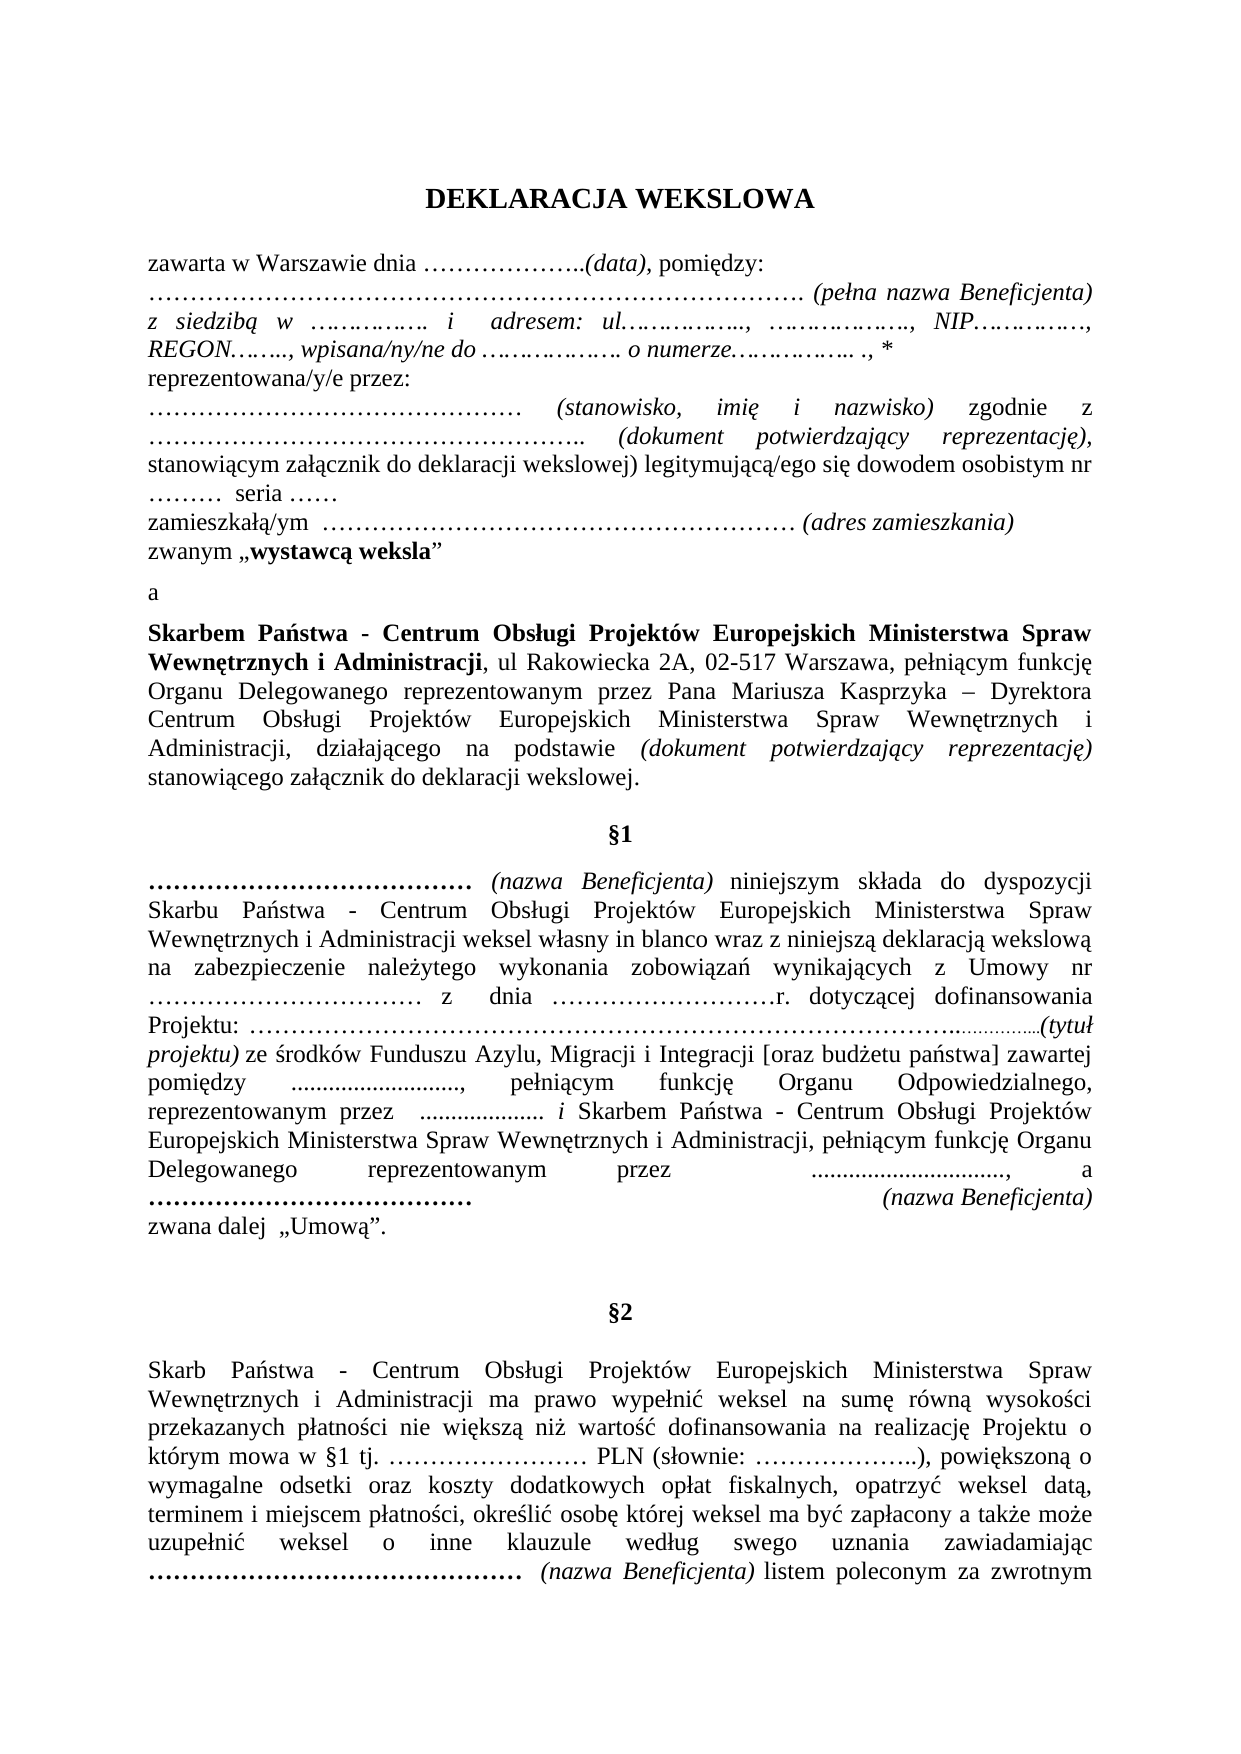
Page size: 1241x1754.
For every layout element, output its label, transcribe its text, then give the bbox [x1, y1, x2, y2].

text §2 [148, 1297, 1093, 1326]
text zawarta w Warszawie dnia ………………..(data), pomiędzy: [148, 248, 1093, 277]
text DEKLARACJA WEKSLOWA [148, 181, 1093, 215]
text ………………………………… (nazwa Beneficjenta) niniejszym składa do dyspozycji Skarbu Państwa - Centrum Obsługi Projektów Europejskich Ministerstwa Spraw Wewnętrznych i Administracji weksel własny in blanco wraz z niniejszą deklaracją wekslową na zabezpieczenie należytego wykonania zobowiązań wynikających z Umowy nr …………………………… z dnia ………………………r. dotyczącej dofinansowania Projektu: …………………………………………………………………………..…………...(tytuł projektu) ze środków Funduszu Azylu, Migracji i Integracji [oraz budżetu państwa] zawartej pomiędzy ..........................., pełniącym funkcję Organu Odpowiedzialnego, reprezentowanym przez .................... i Skarbem Państwa - Centrum Obsługi Projektów Europejskich Ministerstwa Spraw Wewnętrznych i Administracji, pełniącym funkcję Organu Delegowanego reprezentowanym przez ..............................., a ………………………………… (nazwa Beneficjenta) zwana dalej „Umową”. [148, 848, 1093, 1240]
text zwanym „wystawcą weksla” [148, 536, 1093, 564]
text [148, 1355, 1093, 1585]
text a [148, 577, 1093, 606]
text §1 [148, 791, 1093, 848]
text ……………………………………… (stanowisko, imię i nazwisko) zgodnie z …………………………………………….. (dokument potwierdzający reprezentację), stanowiącym załącznik do deklaracji wekslowej) legitymującą/ego się dowodem osobistym nr ……… seria …… [148, 392, 1093, 507]
text ……………………………………………………………………. (pełna nazwa Beneficjenta) z siedzibą w ……………. i adresem: ul…………….., ………………., NIP……………, REGON…….., wpisana/ny/ne do ………………. o numerze…………….. ., * [148, 277, 1093, 363]
text zamieszkałą/ym ………………………………………………… (adres zamieszkania) [148, 507, 1093, 536]
text reprezentowana/y/e przez: [148, 363, 1093, 392]
text Skarbem Państwa - Centrum Obsługi Projektów Europejskich Ministerstwa Spraw Wewnętrznych i Administracji, ul Rakowiecka 2A, 02-517 Warszawa, pełniącym funkcję Organu Delegowanego reprezentowanym przez Pana Mariusza Kasprzyka – Dyrektora Centrum Obsługi Projektów Europejskich Ministerstwa Spraw Wewnętrznych i Administracji, działającego na podstawie (dokument potwierdzający reprezentację) stanowiącego załącznik do deklaracji wekslowej. [148, 618, 1093, 791]
